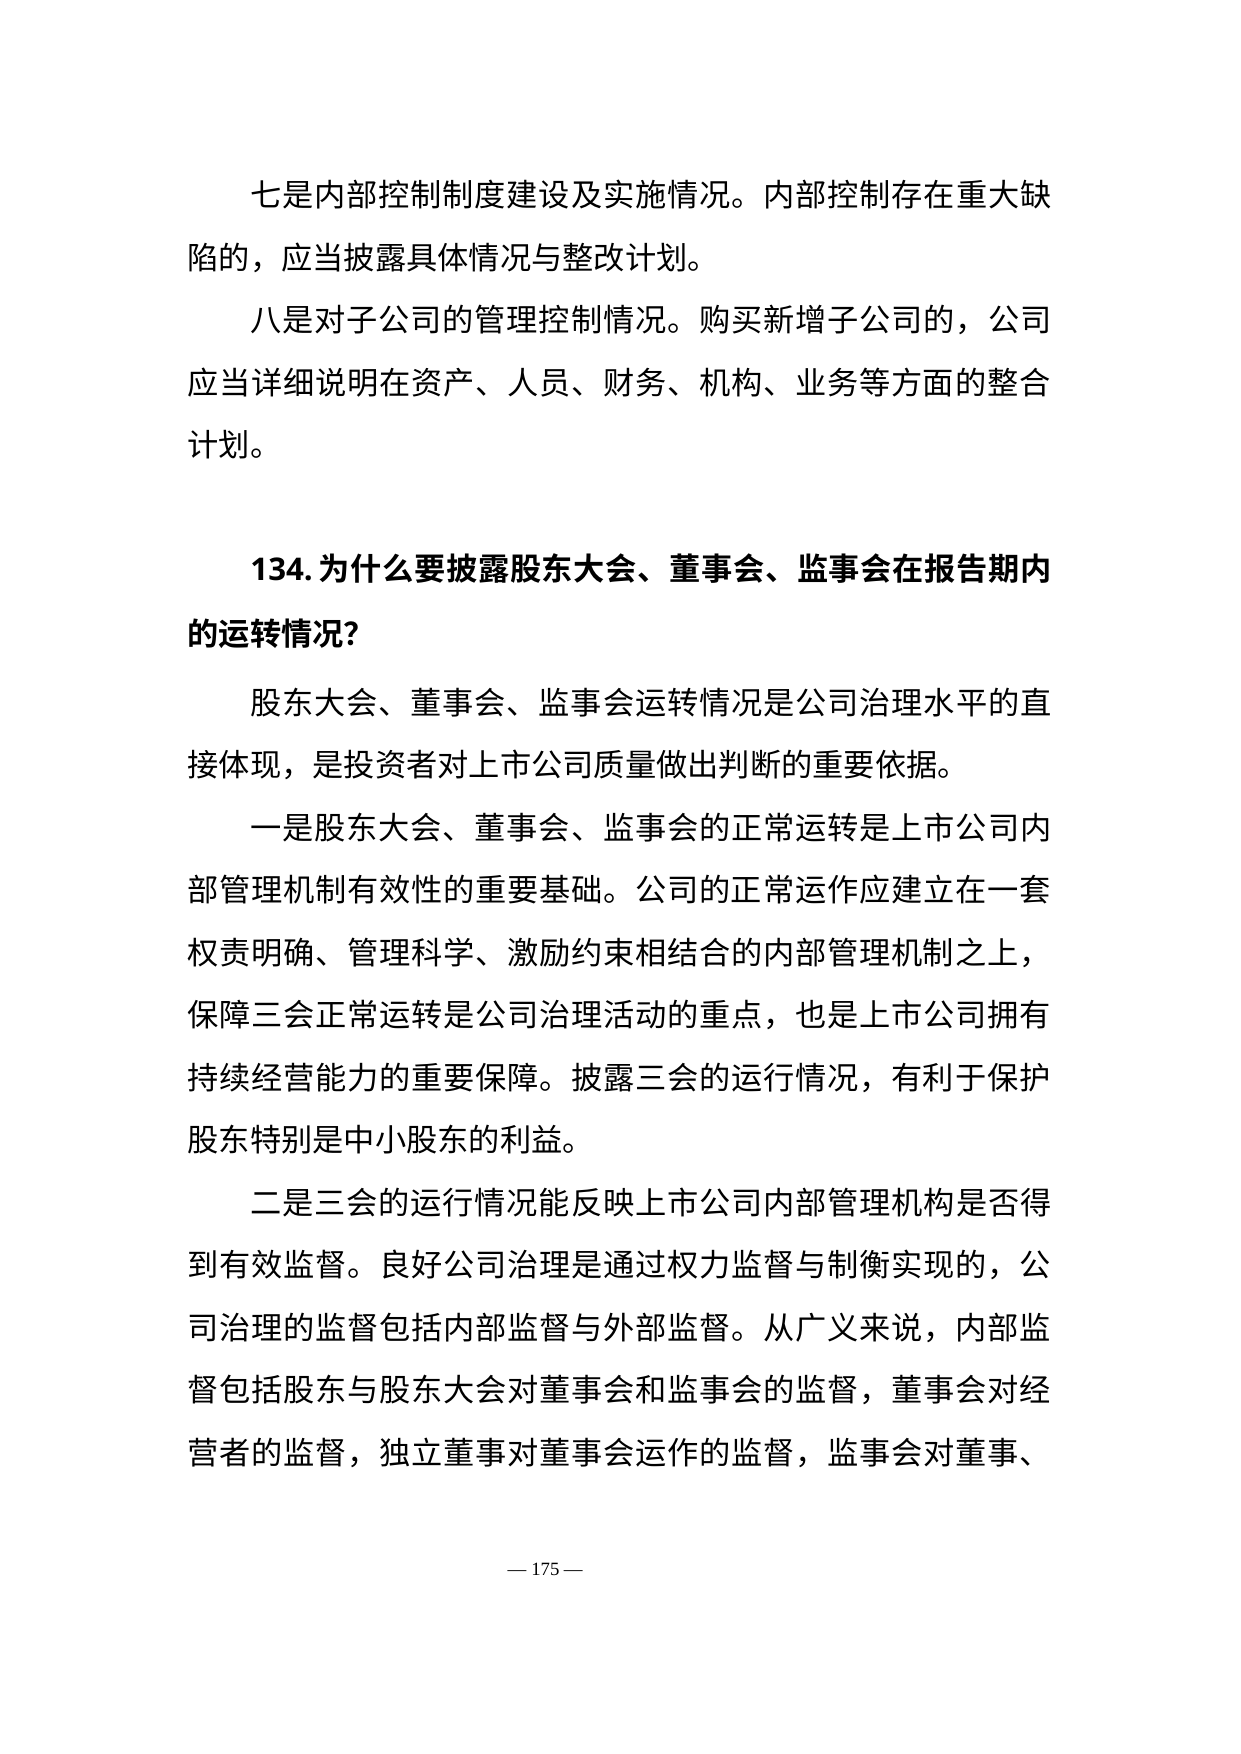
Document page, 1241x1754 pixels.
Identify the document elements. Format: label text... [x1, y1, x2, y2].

text 一是股东大会、董事会、监事会的正常运转是上市公司内部管理机制有效性的重要基础。公司的正常运作应建立在一套权责明确、管理科学、激励约束相结合的内部管理机制之上，保障三会正常运转是公司治理活动的重点，也是上市公司拥有持续经营能力的重要保障。披露三会的运行情况，有利于保护股东特别是中小股东的利益。 [187, 789, 1053, 1164]
subtitle 为什么要披露股东大会、董事会、监事会在报告期内的运转情况？ [187, 534, 1053, 664]
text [187, 1164, 1053, 1477]
text 股东大会、董事会、监事会运转情况是公司治理水平的直接体现，是投资者对上市公司质量做出判断的重要依据。 [187, 664, 1053, 789]
text 八是对子公司的管理控制情况。购买新增子公司的，公司应当详细说明在资产、人员、财务、机构、业务等方面的整合计划。 [187, 282, 1053, 469]
text 七是内部控制制度建设及实施情况。内部控制存在重大缺陷的，应当披露具体情况与整改计划。 [187, 157, 1053, 282]
